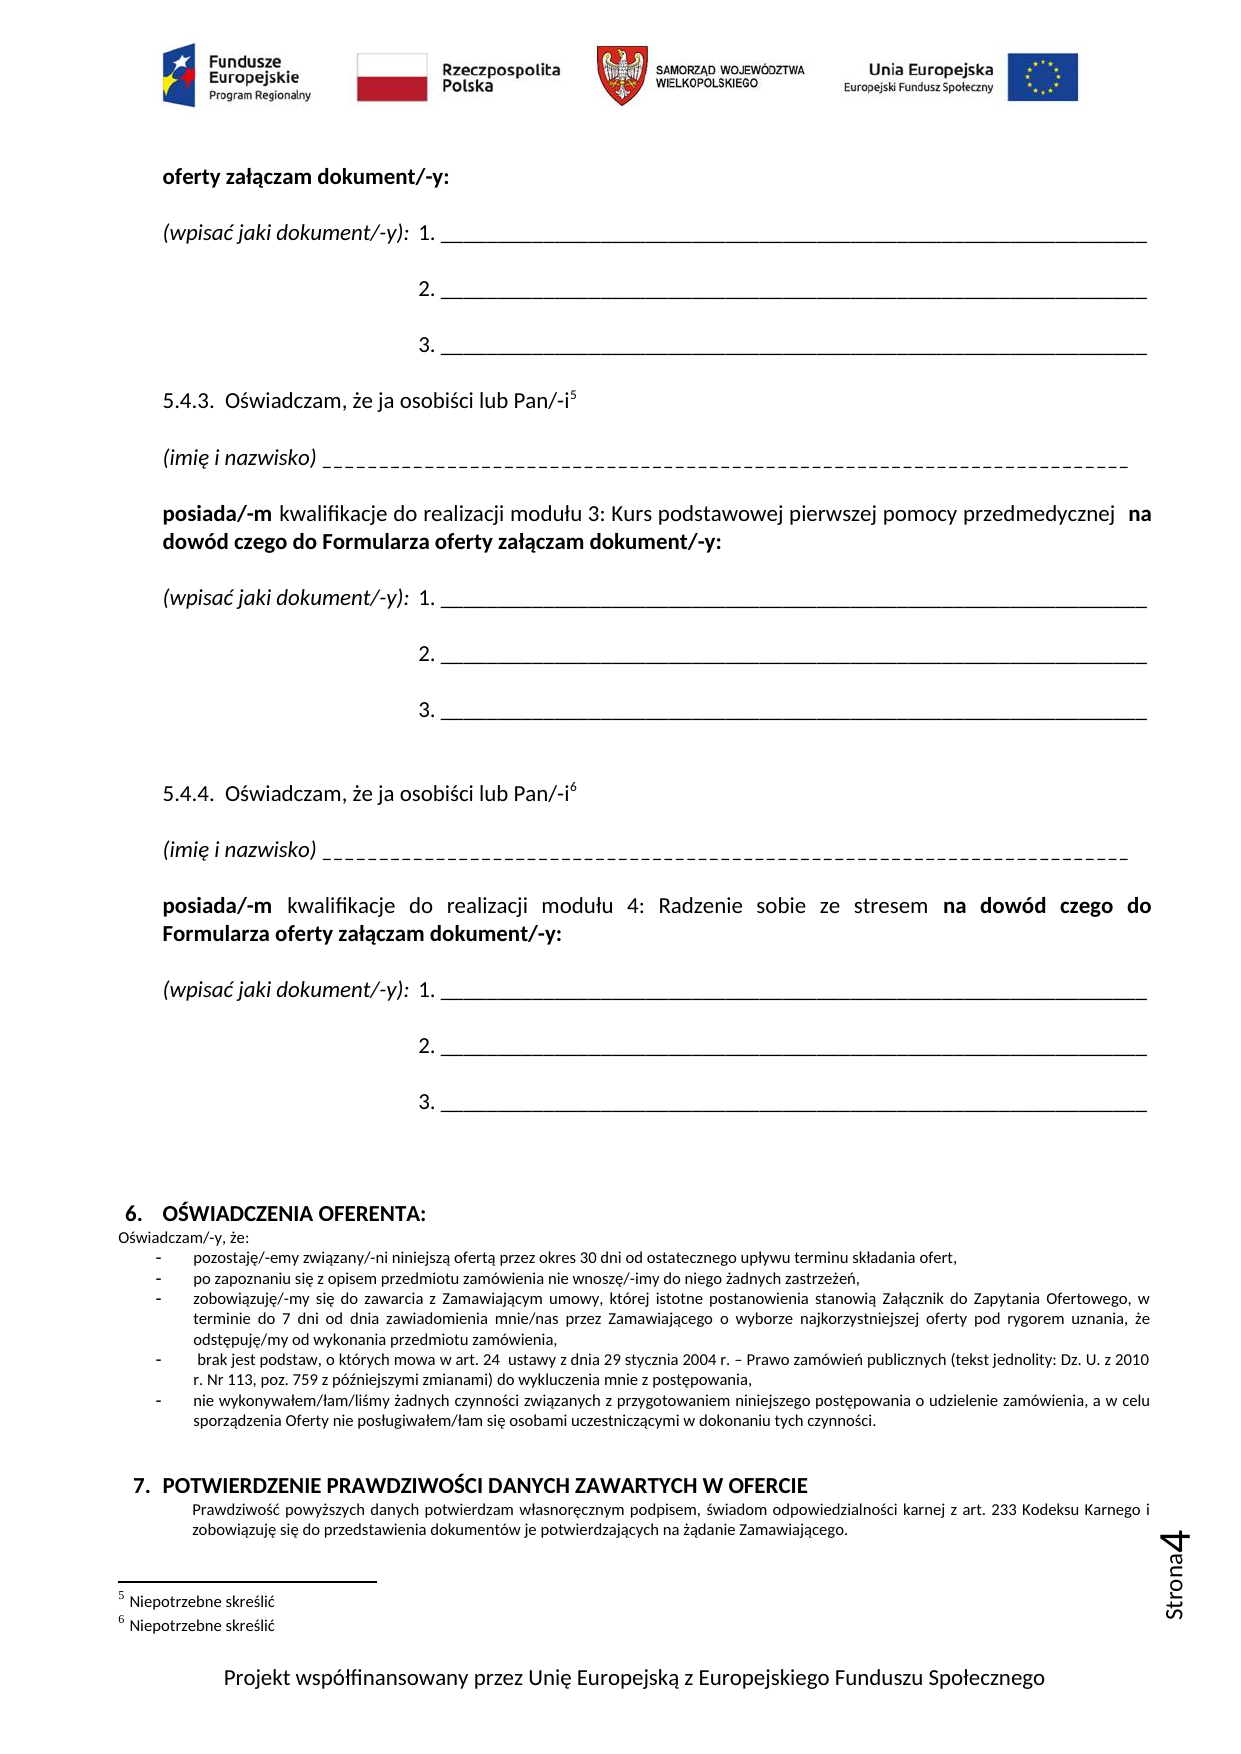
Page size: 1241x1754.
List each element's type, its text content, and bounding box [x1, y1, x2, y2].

text posiada/-m kwalifikacje do realizacji modułu 3: Kurs podstawowej pierwszej pomocy przedmedycznej na dowód czego do Formularza oferty załączam dokument/-y: [162, 499, 1152, 555]
text 2. ______________________________________________________________ [343, 1031, 1152, 1059]
text 2. ______________________________________________________________ [343, 274, 1152, 303]
list OŚWIADCZENIA OFERENTA: [125, 1199, 1152, 1227]
list brak jest podstaw, o których mowa w art. 24 ustawy z dnia 29 stycznia 2004 r. – Prawo zamówień publicznych (tekst jednolity: Dz. U. z 2010 r. Nr 113, poz. 759 z późniejszymi zmianami) do wykluczenia mnie z postępowania, [156, 1349, 1152, 1390]
text (imię i nazwisko) _______________________________________________________________________ [162, 443, 1152, 471]
text (wpisać jaki dokument/-y): 1. ______________________________________________________________ [162, 583, 1152, 611]
text 2. ______________________________________________________________ [343, 639, 1152, 667]
list nie wykonywałem/łam/liśmy żadnych czynności związanych z przygotowaniem niniejszego postępowania o udzielenie zamówienia, a w celu sporządzenia Oferty nie posługiwałem/łam się osobami uczestniczącymi w dokonaniu tych czynności. [156, 1390, 1152, 1430]
text Oświadczam/-y, że: [118, 1227, 1152, 1248]
text (imię i nazwisko) _______________________________________________________________________ [162, 835, 1152, 863]
text (wpisać jaki dokument/-y): 1. ______________________________________________________________ [162, 218, 1152, 247]
text 5.4.3. Oświadczam, że ja osobiści lub Pan/-i [162, 387, 1152, 415]
picture [147, 28, 1093, 122]
text 3. ______________________________________________________________ [343, 331, 1152, 359]
text (wpisać jaki dokument/-y): 1. ______________________________________________________________ [162, 975, 1152, 1003]
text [162, 162, 1152, 191]
text 3. ______________________________________________________________ [343, 695, 1152, 723]
text posiada/-m kwalifikacje do realizacji modułu 4: Radzenie sobie ze stresem na dowód czego do Formularza oferty załączam dokument/-y: [162, 891, 1152, 947]
text 3. ______________________________________________________________ [343, 1087, 1152, 1115]
list pozostaję/-emy związany/-ni niniejszą ofertą przez okres 30 dni od ostatecznego upływu terminu składania ofert, [156, 1248, 1152, 1268]
list zobowiązuję/-my się do zawarcia z Zamawiającym umowy, której istotne postanowienia stanowią Załącznik do Zapytania Ofertowego, w terminie do 7 dni od dnia zawiadomienia mnie/nas przez Zamawiającego o wyborze najkorzystniejszej oferty pod rygorem uznania, że odstępuję/my od wykonania przedmiotu zamówienia, [156, 1288, 1152, 1349]
list Prawdziwość powyższych danych potwierdzam własnoręcznym podpisem, świadom odpowiedzialności karnej z art. 233 Kodeksu Karnego i zobowiązuję się do przedstawienia dokumentów je potwierdzających na żądanie Zamawiającego. [192, 1499, 1152, 1540]
list POTWIERDZENIE PRAWDZIWOŚCI DANYCH ZAWARTYCH W OFERCIE [133, 1471, 1152, 1499]
list po zapoznaniu się z opisem przedmiotu zamówienia nie wnoszę/-imy do niego żadnych zastrzeżeń, [156, 1268, 1152, 1288]
text 5.4.4. Oświadczam, że ja osobiści lub Pan/-i [162, 779, 1152, 807]
